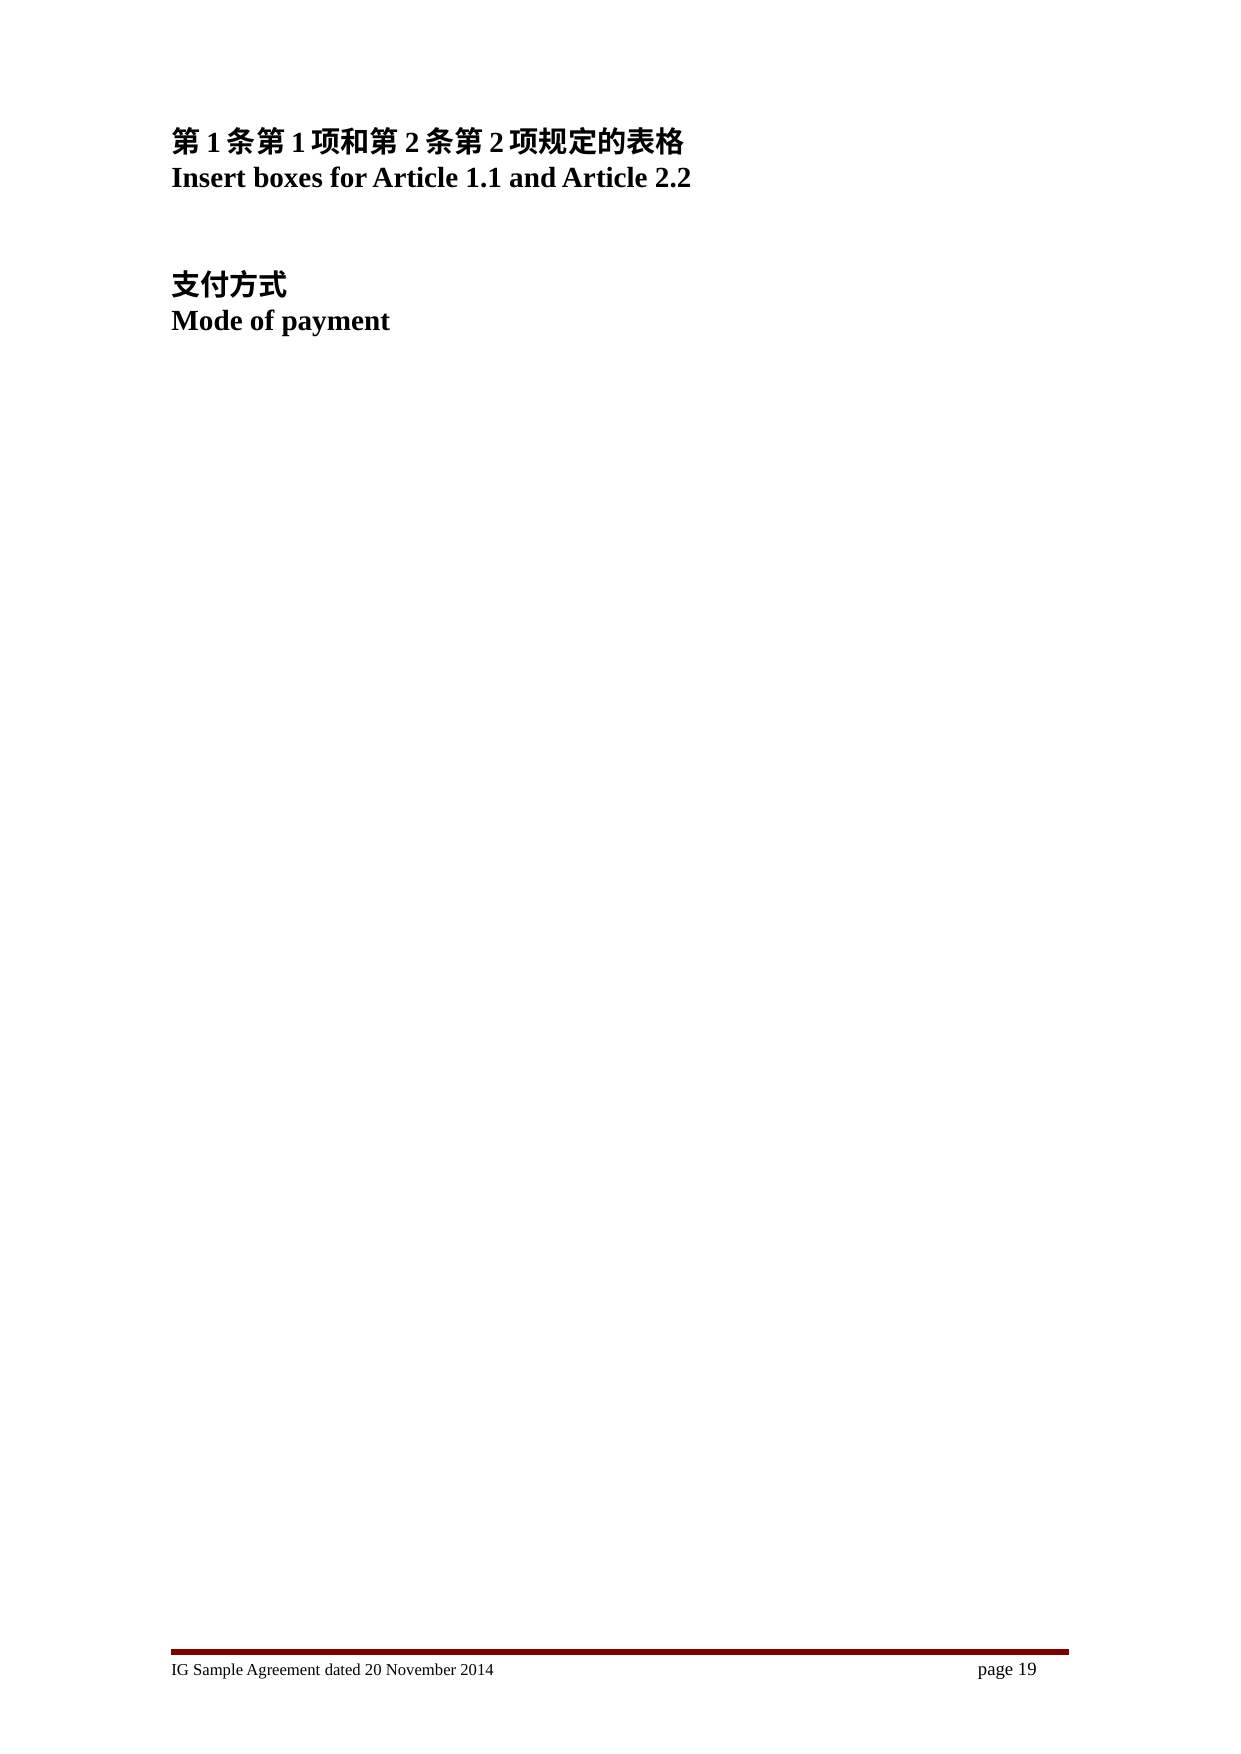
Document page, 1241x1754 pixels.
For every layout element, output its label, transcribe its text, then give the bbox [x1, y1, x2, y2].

text Mode of payment [171, 303, 1069, 337]
text 第1条第1项和第2条第2项规定的表格 [171, 118, 1069, 161]
text 支付方式 [171, 261, 1069, 303]
text Insert boxes for Article 1.1 and Article 2.2 [171, 161, 1069, 194]
